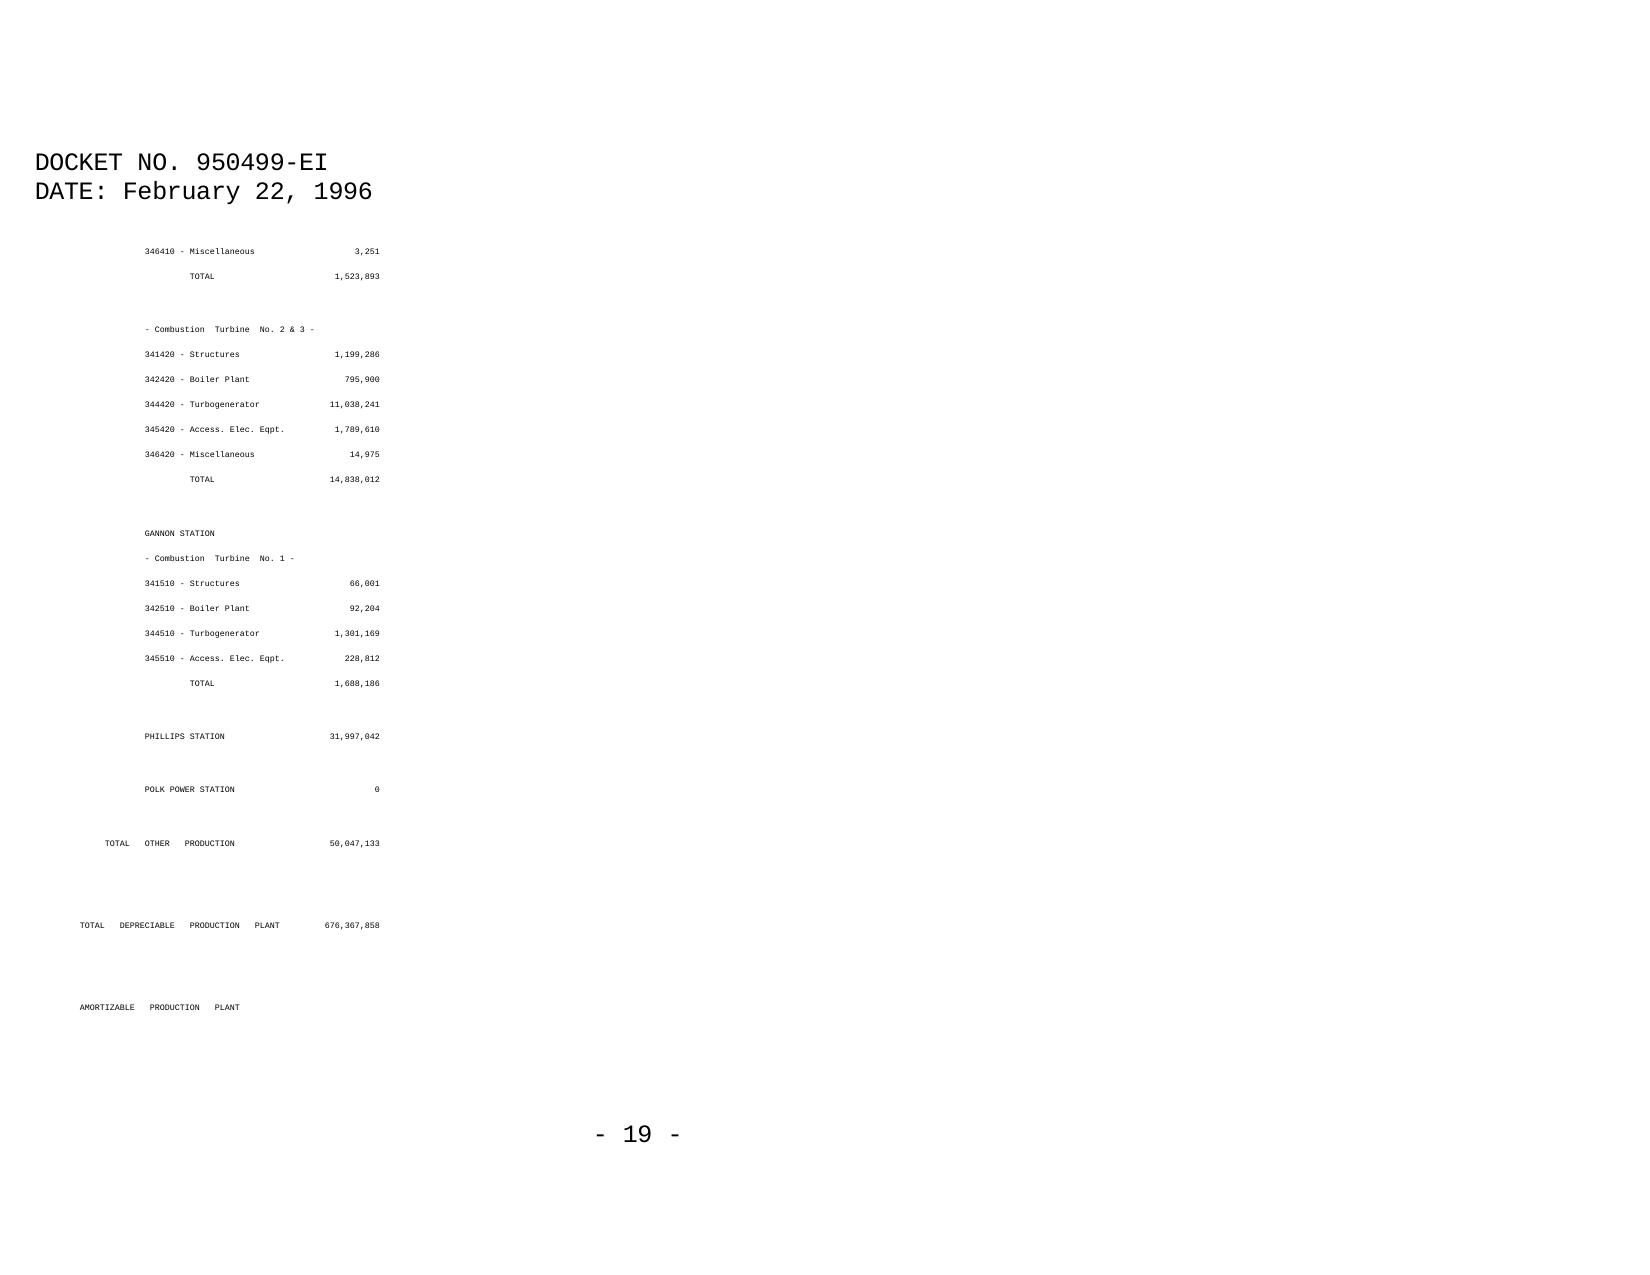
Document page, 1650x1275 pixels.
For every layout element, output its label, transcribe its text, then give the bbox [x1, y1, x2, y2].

text - Combustion Turbine No. 2 & 3 - [34, 310, 1612, 335]
text AMORTIZABLE PRODUCTION PLANT [34, 988, 1612, 1013]
text 346420 - Miscellaneous 14,975 [34, 435, 1612, 460]
text POLK POWER STATION 0 [34, 770, 1612, 795]
text 345420 - Access. Elec. Eqpt. 1,789,610 [34, 410, 1612, 435]
text TOTAL 1,523,893 [34, 257, 1612, 282]
text TOTAL 1,688,186 [34, 663, 1612, 688]
text 346410 - Miscellaneous 3,251 [34, 232, 1612, 257]
text 345510 - Access. Elec. Eqpt. 228,812 [34, 638, 1612, 663]
text 344510 - Turbogenerator 1,301,169 [34, 613, 1612, 638]
text GANNON STATION [34, 513, 1612, 538]
text TOTAL OTHER PRODUCTION 50,047,133 [34, 824, 1612, 849]
text 342420 - Boiler Plant 795,900 [34, 360, 1612, 385]
text 344420 - Turbogenerator 11,038,241 [34, 385, 1612, 410]
text PHILLIPS STATION 31,997,042 [34, 717, 1612, 742]
text 341420 - Structures 1,199,286 [34, 335, 1612, 360]
text 342510 - Boiler Plant 92,204 [34, 588, 1612, 613]
text TOTAL DEPRECIABLE PRODUCTION PLANT 676,367,858 [34, 906, 1612, 931]
text 341510 - Structures 66,001 [34, 563, 1612, 588]
text - Combustion Turbine No. 1 - [34, 538, 1612, 563]
text TOTAL 14,838,012 [34, 460, 1612, 485]
